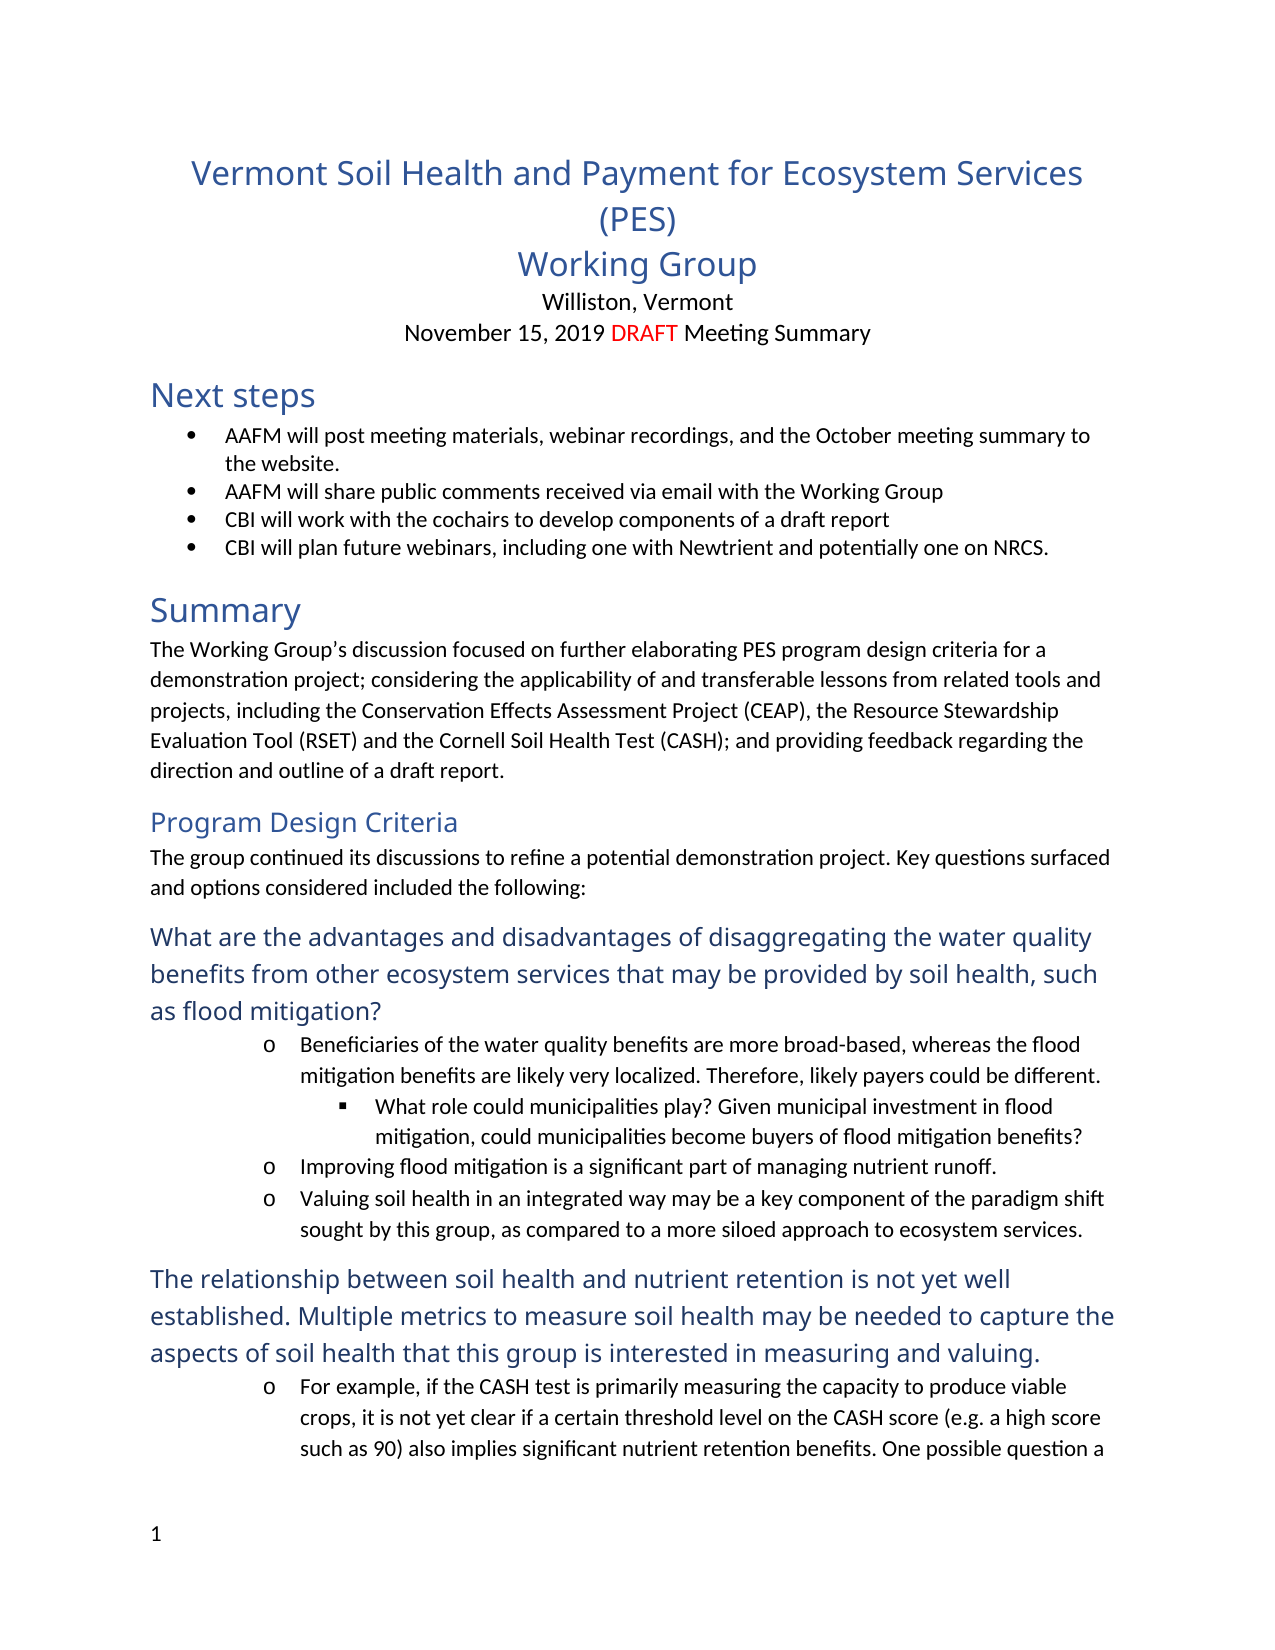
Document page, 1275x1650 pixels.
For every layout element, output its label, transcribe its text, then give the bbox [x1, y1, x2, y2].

subtitle The relationship between soil health and nutrient retention is not yet well established. Multiple metrics to measure soil health may be needed to capture the aspects of soil health that this group is interested in measuring and valuing. [150, 1262, 1125, 1369]
subtitle What are the advantages and disadvantages of disaggregating the water quality benefits from other ecosystem services that may be provided by soil health, such as flood mitigation? [150, 920, 1125, 1027]
list AAFM will post meeting materials, webinar recordings, and the October meeting summary to the website. [187, 421, 1125, 477]
subtitle Program Design Criteria [150, 803, 1125, 840]
subtitle Summary [150, 586, 1125, 632]
list Improving flood mitigation is a significant part of managing nutrient runoff. [262, 1152, 1125, 1181]
text The group continued its discussions to refine a potential demonstration project. Key questions surfaced and options considered included the following: [150, 843, 1125, 901]
subtitle Next steps [150, 372, 1125, 418]
list CBI will plan future webinars, including one with Newtrient and potentially one on NRCS. [187, 533, 1125, 561]
list Valuing soil health in an integrated way may be a key component of the paradigm shift sought by this group, as compared to a more siloed approach to ecosystem services. [262, 1184, 1125, 1243]
subtitle Working Group [150, 241, 1125, 286]
text Williston, Vermont [150, 286, 1125, 317]
list CBI will work with the cochairs to develop components of a draft report [187, 505, 1125, 533]
subtitle Vermont Soil Health and Payment for Ecosystem Services (PES) [150, 150, 1125, 241]
list Beneficiaries of the water quality benefits are more broad-based, whereas the flood mitigation benefits are likely very localized. Therefore, likely payers could be different. [262, 1030, 1125, 1089]
text November 15, 2019 DRAFT Meeting Summary [150, 317, 1125, 347]
text The Working Group’s discussion focused on further elaborating PES program design criteria for a demonstration project; considering the applicability of and transferable lessons from related tools and projects, including the Conservation Effects Assessment Project (CEAP), the Resource Stewardship Evaluation Tool (RSET) and the Cornell Soil Health Test (CASH); and providing feedback regarding the direction and outline of a draft report. [150, 635, 1125, 784]
list AAFM will share public comments received via email with the Working Group [187, 477, 1125, 505]
list What role could municipalities play? Given municipal investment in flood mitigation, could municipalities become buyers of flood mitigation benefits? [337, 1092, 1125, 1150]
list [262, 1372, 1125, 1462]
